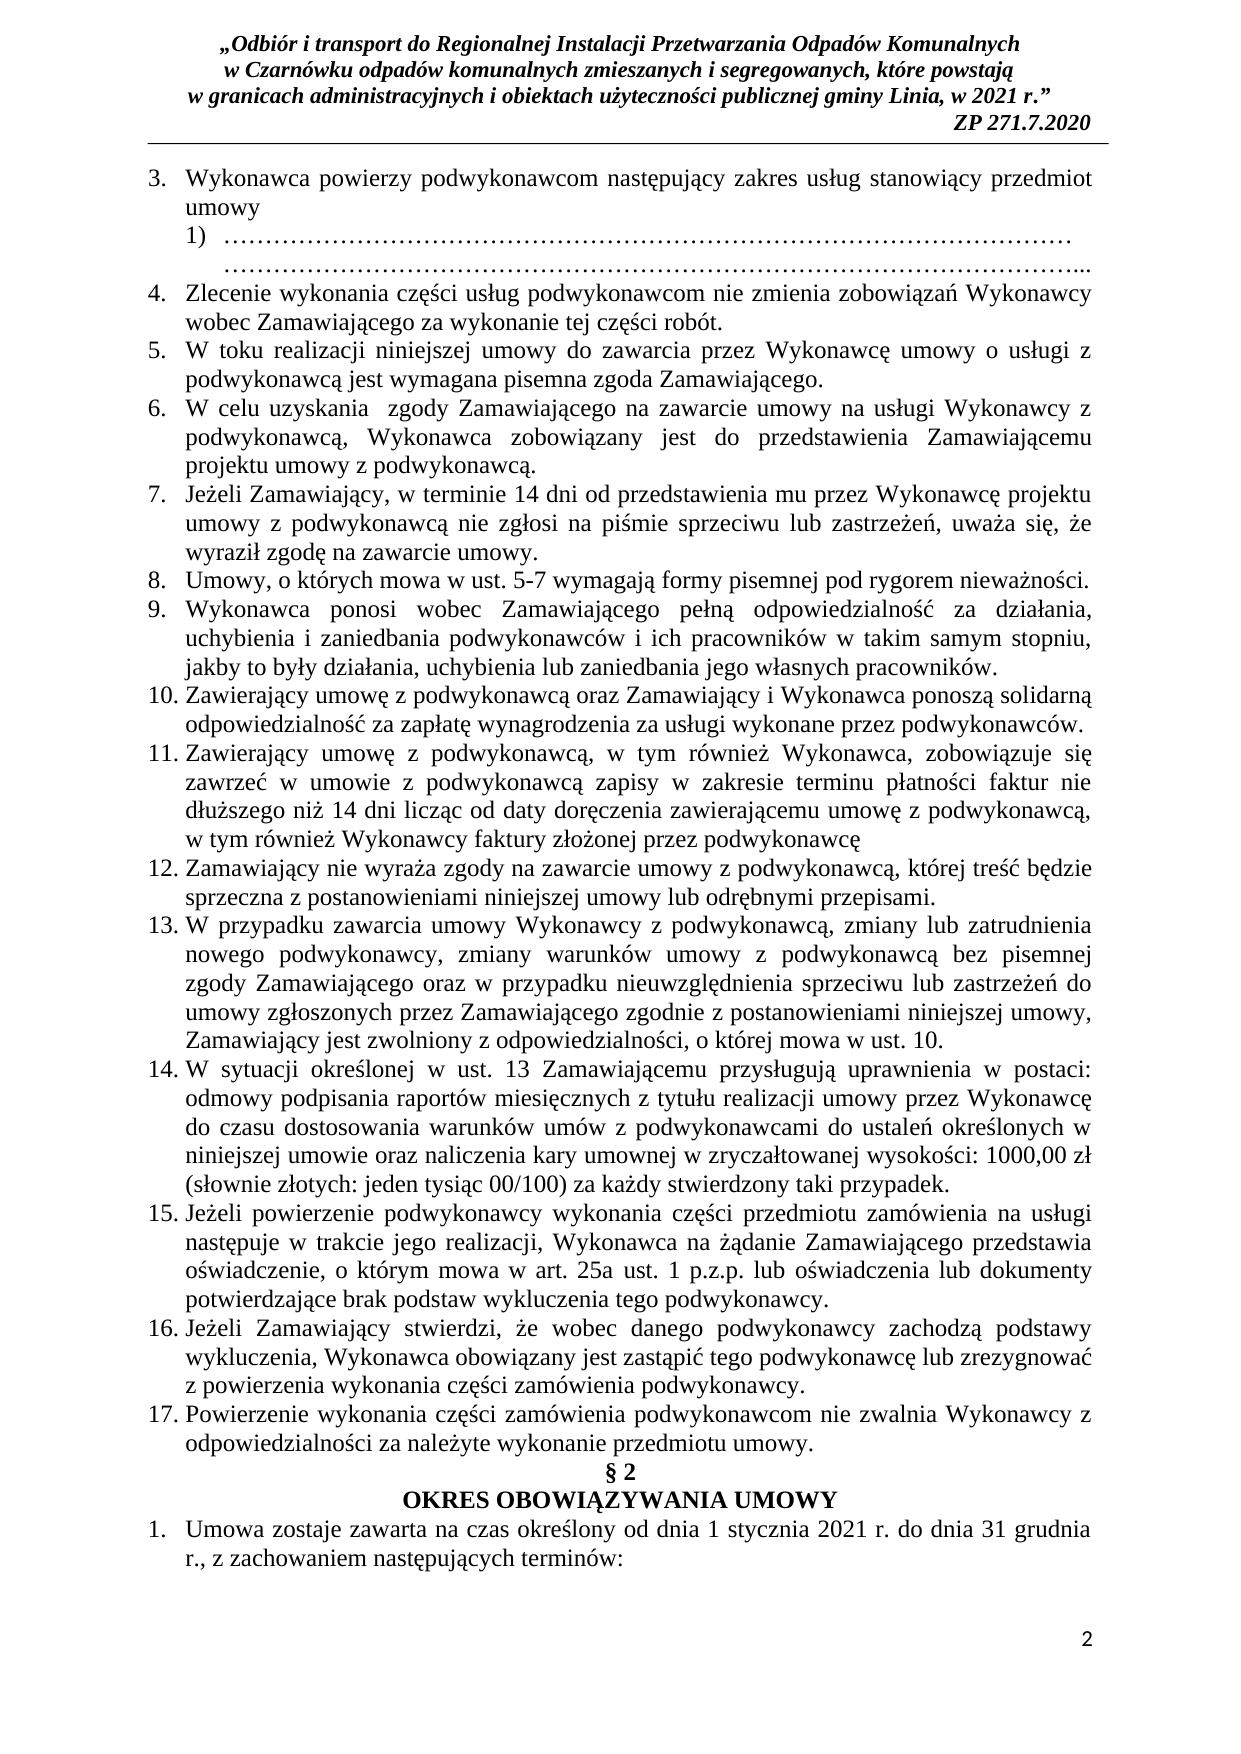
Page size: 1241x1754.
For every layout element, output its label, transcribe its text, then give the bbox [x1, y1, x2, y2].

list ……………………………………………………………………………………………………………………………………………………………………………………... [185, 221, 1093, 278]
list Zamawiający nie wyraża zgody na zawarcie umowy z podwykonawcą, której treść będzie sprzeczna z postanowieniami niniejszej umowy lub odrębnymi przepisami. [148, 853, 1093, 911]
list Zawierający umowę z podwykonawcą oraz Zamawiający i Wykonawca ponoszą solidarną odpowiedzialność za zapłatę wynagrodzenia za usługi wykonane przez podwykonawców. [148, 681, 1093, 738]
list Zawierający umowę z podwykonawcą, w tym również Wykonawca, zobowiązuje się zawrzeć w umowie z podwykonawcą zapisy w zakresie terminu płatności faktur nie dłuższego niż 14 dni licząc od daty doręczenia zawierającemu umowę z podwykonawcą, w tym również Wykonawcy faktury złożonej przez podwykonawcę [148, 738, 1093, 853]
list Umowy, o których mowa w ust. 5-7 wymagają formy pisemnej pod rygorem nieważności. [148, 566, 1093, 594]
list Wykonawca powierzy podwykonawcom następujący zakres usług stanowiący przedmiot umowy [148, 163, 1093, 221]
list Powierzenie wykonania części zamówienia podwykonawcom nie zwalnia Wykonawcy z odpowiedzialności za należyte wykonanie przedmiotu umowy. [148, 1399, 1093, 1457]
list Umowa zostaje zawarta na czas określony od dnia 1 stycznia 2021 r. do dnia 31 grudnia r., z zachowaniem następujących terminów: [148, 1514, 1093, 1572]
list Jeżeli Zamawiający, w terminie 14 dni od przedstawienia mu przez Wykonawcę projektu umowy z podwykonawcą nie zgłosi na piśmie sprzeciwu lub zastrzeżeń, uważa się, że wyraził zgodę na zawarcie umowy. [148, 479, 1093, 566]
text § 2 [148, 1457, 1093, 1486]
list W toku realizacji niniejszej umowy do zawarcia przez Wykonawcę umowy o usługi z podwykonawcą jest wymagana pisemna zgoda Zamawiającego. [148, 336, 1093, 393]
list W sytuacji określonej w ust. 13 Zamawiającemu przysługują uprawnienia w postaci: odmowy podpisania raportów miesięcznych z tytułu realizacji umowy przez Wykonawcę do czasu dostosowania warunków umów z podwykonawcami do ustaleń określonych w niniejszej umowie oraz naliczenia kary umownej w zryczałtowanej wysokości: 1000,00 zł (słownie złotych: jeden tysiąc 00/100) za każdy stwierdzony taki przypadek. [148, 1054, 1093, 1198]
list Jeżeli Zamawiający stwierdzi, że wobec danego podwykonawcy zachodzą podstawy wykluczenia, Wykonawca obowiązany jest zastąpić tego podwykonawcę lub zrezygnować z powierzenia wykonania części zamówienia podwykonawcy. [148, 1313, 1093, 1399]
list W celu uzyskania zgody Zamawiającego na zawarcie umowy na usługi Wykonawcy z podwykonawcą, Wykonawca zobowiązany jest do przedstawienia Zamawiającemu projektu umowy z podwykonawcą. [148, 393, 1093, 479]
list Zlecenie wykonania części usług podwykonawcom nie zmienia zobowiązań Wykonawcy wobec Zamawiającego za wykonanie tej części robót. [148, 278, 1093, 336]
list W przypadku zawarcia umowy Wykonawcy z podwykonawcą, zmiany lub zatrudnienia nowego podwykonawcy, zmiany warunków umowy z podwykonawcą bez pisemnej zgody Zamawiającego oraz w przypadku nieuwzględnienia sprzeciwu lub zastrzeżeń do umowy zgłoszonych przez Zamawiającego zgodnie z postanowieniami niniejszej umowy, Zamawiający jest zwolniony z odpowiedzialności, o której mowa w ust. 10. [148, 911, 1093, 1054]
list Wykonawca ponosi wobec Zamawiającego pełną odpowiedzialność za działania, uchybienia i zaniedbania podwykonawców i ich pracowników w takim samym stopniu, jakby to były działania, uchybienia lub zaniedbania jego własnych pracowników. [148, 594, 1093, 681]
text OKRES OBOWIĄZYWANIA UMOWY [148, 1486, 1093, 1514]
list Jeżeli powierzenie podwykonawcy wykonania części przedmiotu zamówienia na usługi następuje w trakcie jego realizacji, Wykonawca na żądanie Zamawiającego przedstawia oświadczenie, o którym mowa w art. 25a ust. 1 p.z.p. lub oświadczenia lub dokumenty potwierdzające brak podstaw wykluczenia tego podwykonawcy. [148, 1198, 1093, 1313]
